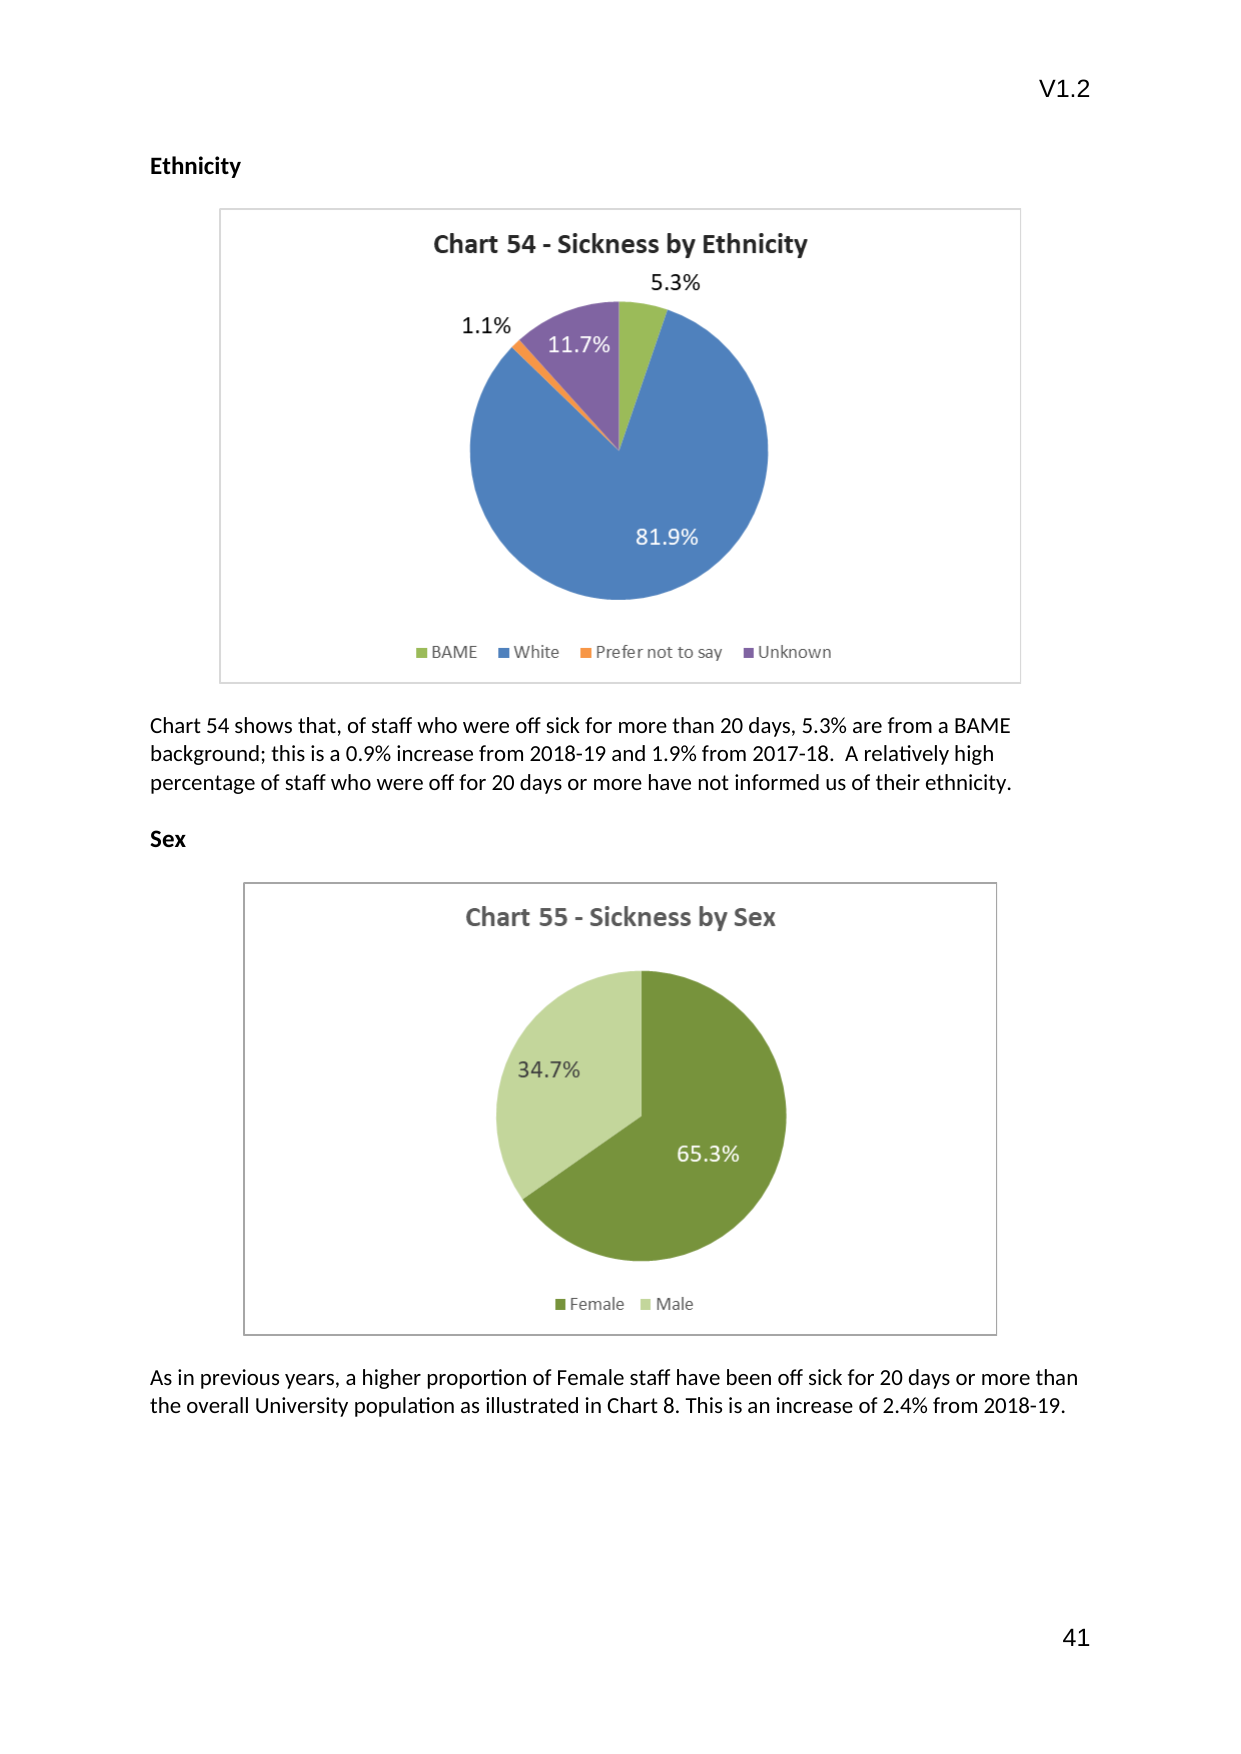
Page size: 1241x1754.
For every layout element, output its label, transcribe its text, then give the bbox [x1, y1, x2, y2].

text Chart 54 shows that, of staff who were off sick for more than 20 days, 5.3% are from a BAME background; this is a 0.9% increase from 2018-19 and 1.9% from 2017-18. A relatively high percentage of staff who were off for 20 days or more have not informed us of their ethnicity. [150, 712, 1090, 796]
text As in previous years, a higher proportion of Female staff have been off sick for 20 days or more than the overall University population as illustrated in Chart 8. This is an increase of 2.4% from 2018-19. [150, 1363, 1090, 1419]
picture [243, 882, 998, 1336]
subtitle Ethnicity [150, 150, 1090, 181]
picture [219, 208, 1022, 684]
subtitle Sex [150, 824, 1090, 854]
